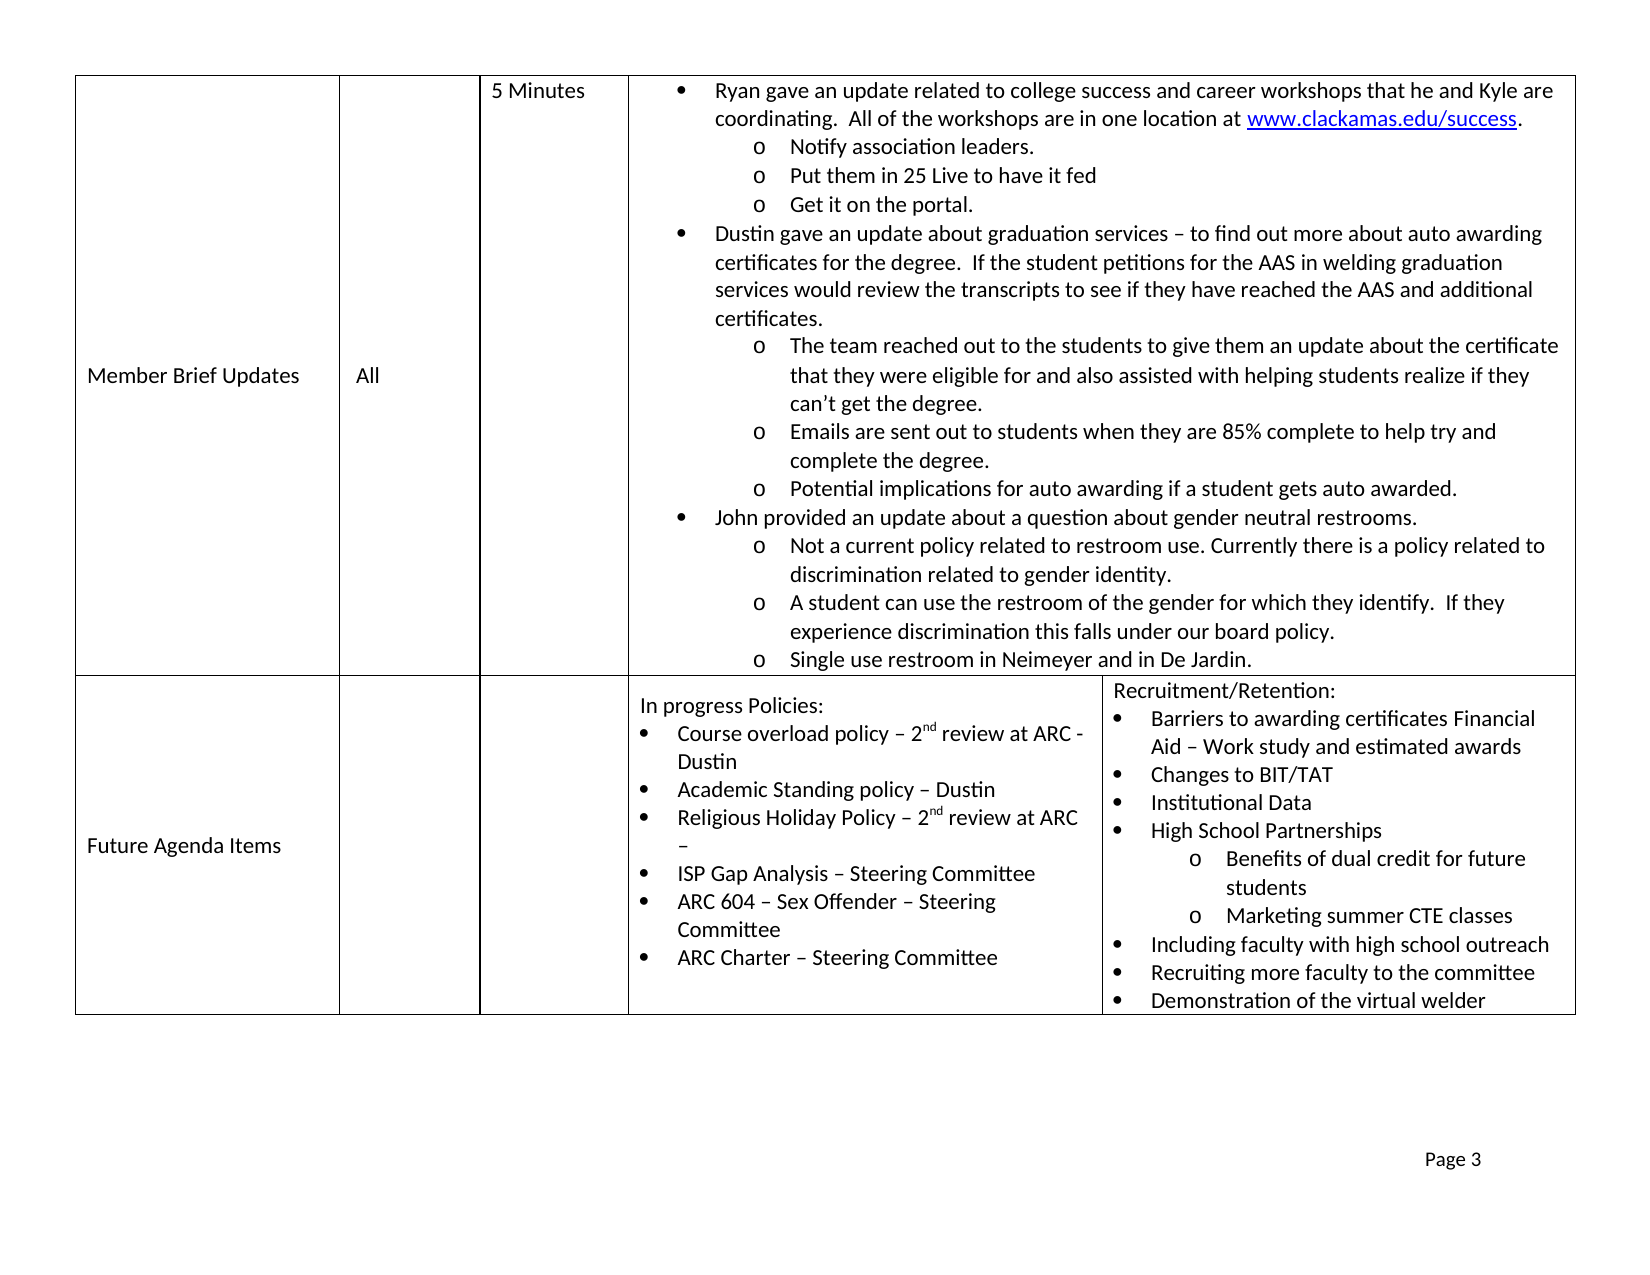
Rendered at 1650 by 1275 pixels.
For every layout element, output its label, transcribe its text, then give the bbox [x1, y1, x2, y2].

table_cell All [340, 76, 479, 675]
table_cell 5 Minutes [481, 76, 628, 675]
table_cell [481, 676, 628, 1014]
table_cell In progress Policies: Course overload policy – 2nd review at ARC - Dustin Academic Standing policy – Dustin Religious Holiday Policy – 2nd review at ARC – ISP Gap Analysis – Steering Committee ARC 604 – Sex Offender – Steering Committee ARC Charter – Steering Committee [629, 676, 1102, 1014]
table_cell Future Agenda Items [76, 676, 339, 1014]
table_cell Ryan gave an update related to college success and career workshops that he and Kyle are coordinating. All of the workshops are in one location at www.clackamas.edu/success. Notify association leaders. Put them in 25 Live to have it fed Get it on the portal. Dustin gave an update about graduation services – to find out more about auto awarding certificates for the degree. If the student petitions for the AAS in welding graduation services would review the transcripts to see if they have reached the AAS and additional certificates. The team reached out to the students to give them an update about the certificate that they were eligible for and also assisted with helping students realize if they can’t get the degree. Emails are sent out to students when they are 85% complete to help try and complete the degree. Potential implications for auto awarding if a student gets auto awarded. John provided an update about a question about gender neutral restrooms. Not a current policy related to restroom use. Currently there is a policy related to discrimination related to gender identity. A student can use the restroom of the gender for which they identify. If they experience discrimination this falls under our board policy. Single use restroom in Neimeyer and in De Jardin. [629, 76, 1575, 675]
table_cell Recruitment/Retention: Barriers to awarding certificates Financial Aid – Work study and estimated awards Changes to BIT/TAT Institutional Data High School Partnerships Benefits of dual credit for future students Marketing summer CTE classes Including faculty with high school outreach Recruiting more faculty to the committee Demonstration of the virtual welder [1103, 676, 1575, 1014]
table_cell [340, 676, 479, 1014]
table_cell Member Brief Updates [76, 76, 339, 675]
